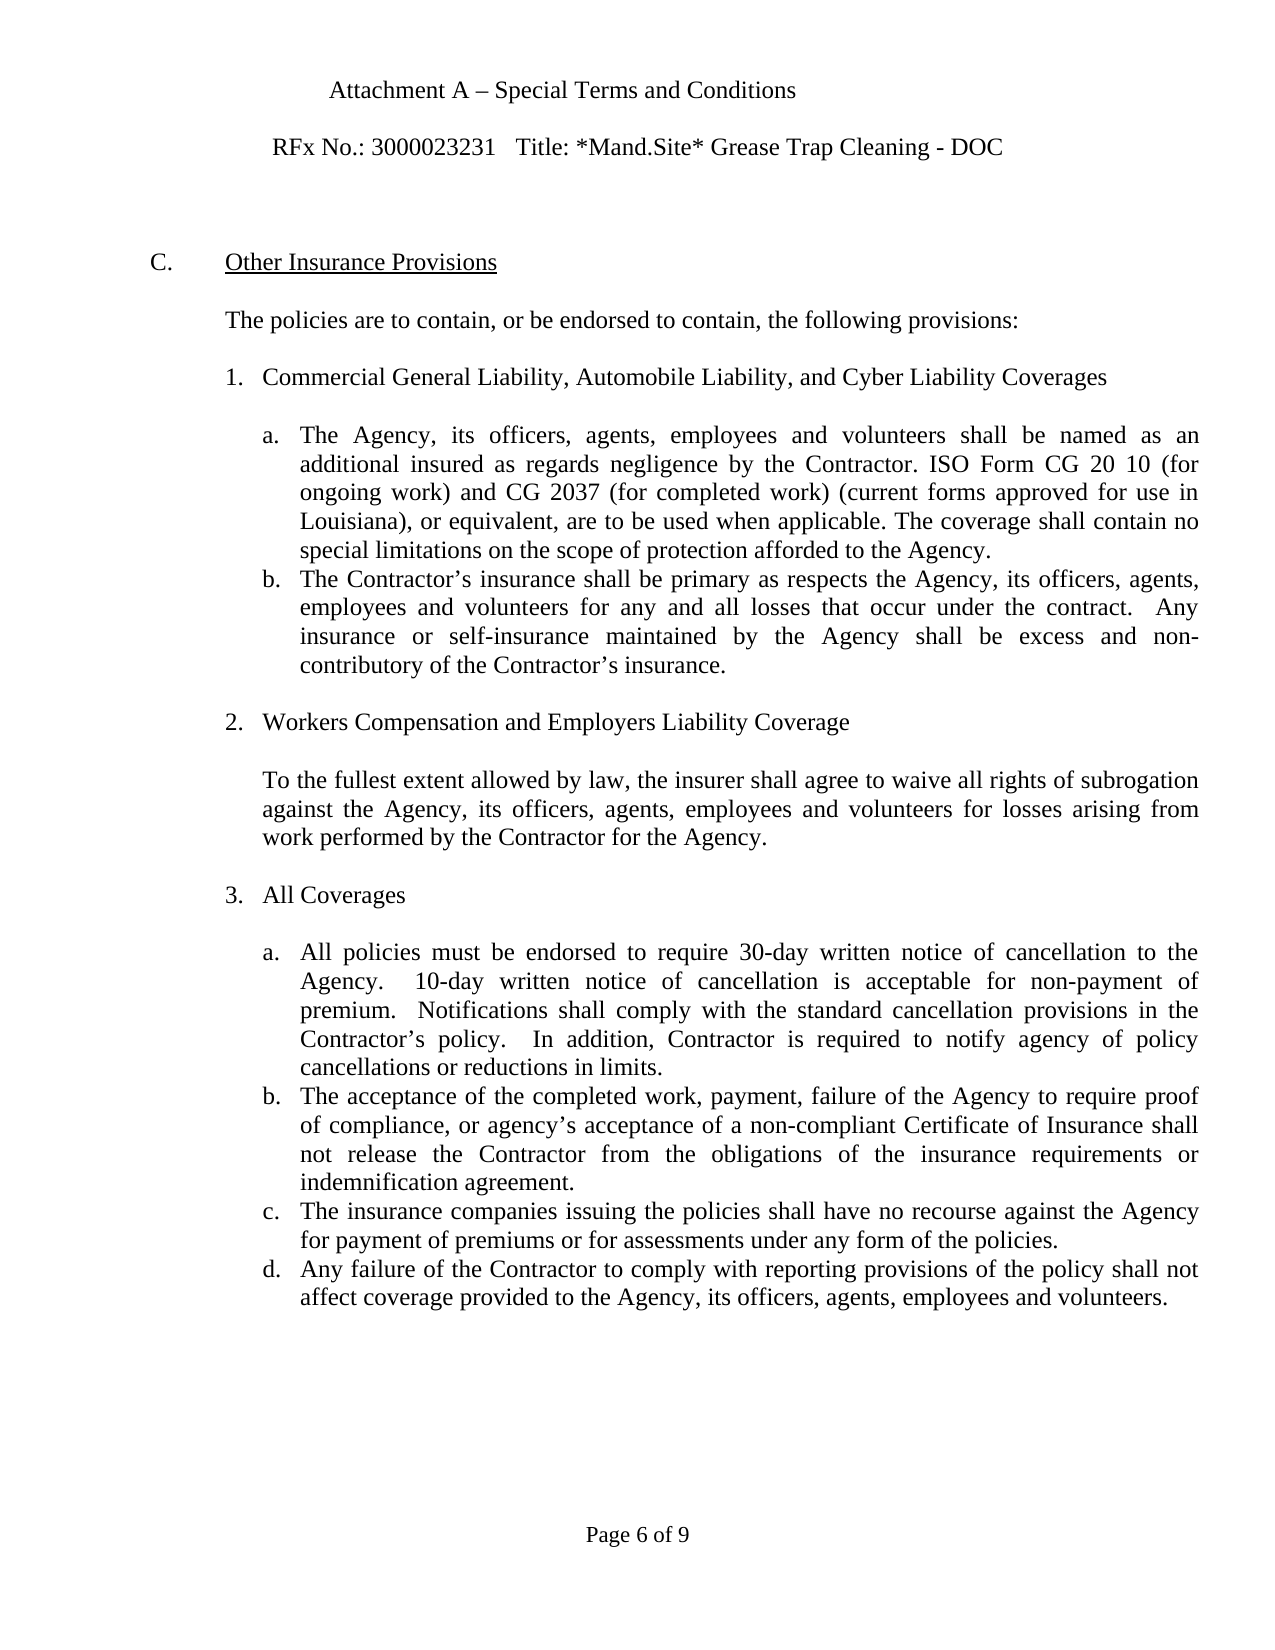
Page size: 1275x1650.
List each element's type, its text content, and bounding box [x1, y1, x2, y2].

list The Agency, its officers, agents, employees and volunteers shall be named as an additional insured as regards negligence by the Contractor. ISO Form CG 20 10 (for ongoing work) and CG 2037 (for completed work) (current forms approved for use in Louisiana), or equivalent, are to be used when applicable. The coverage shall contain no special limitations on the scope of protection afforded to the Agency. [262, 420, 1200, 564]
list Any failure of the Contractor to comply with reporting provisions of the policy shall not affect coverage provided to the Agency, its officers, agents, employees and volunteers. [262, 1254, 1200, 1311]
list Workers Compensation and Employers Liability Coverage [225, 707, 1200, 736]
text The policies are to contain, or be endorsed to contain, the following provisions: [112, 305, 1200, 334]
list Commercial General Liability, Automobile Liability, and Cyber Liability Coverages [225, 362, 1200, 391]
list The insurance companies issuing the policies shall have no recourse against the Agency for payment of premiums or for assessments under any form of the policies. [262, 1196, 1200, 1254]
list All policies must be endorsed to require 30-day written notice of cancellation to the Agency. 10-day written notice of cancellation is acceptable for non-payment of premium. Notifications shall comply with the standard cancellation provisions in the Contractor’s policy. In addition, Contractor is required to notify agency of policy cancellations or reductions in limits. [262, 937, 1200, 1081]
text To the fullest extent allowed by law, the insurer shall agree to waive all rights of subrogation against the Agency, its officers, agents, employees and volunteers for losses arising from work performed by the Contractor for the Agency. [262, 765, 1200, 851]
list The acceptance of the completed work, payment, failure of the Agency to require proof of compliance, or agency’s acceptance of a non-compliant Certificate of Insurance shall not release the Contractor from the obligations of the insurance requirements or indemnification agreement. [262, 1081, 1200, 1196]
list The Contractor’s insurance shall be primary as respects the Agency, its officers, agents, employees and volunteers for any and all losses that occur under the contract. Any insurance or self-insurance maintained by the Agency shall be excess and non-contributory of the Contractor’s insurance. [262, 564, 1200, 679]
list All Coverages [225, 880, 1200, 909]
text C. Other Insurance Provisions [75, 247, 1200, 276]
